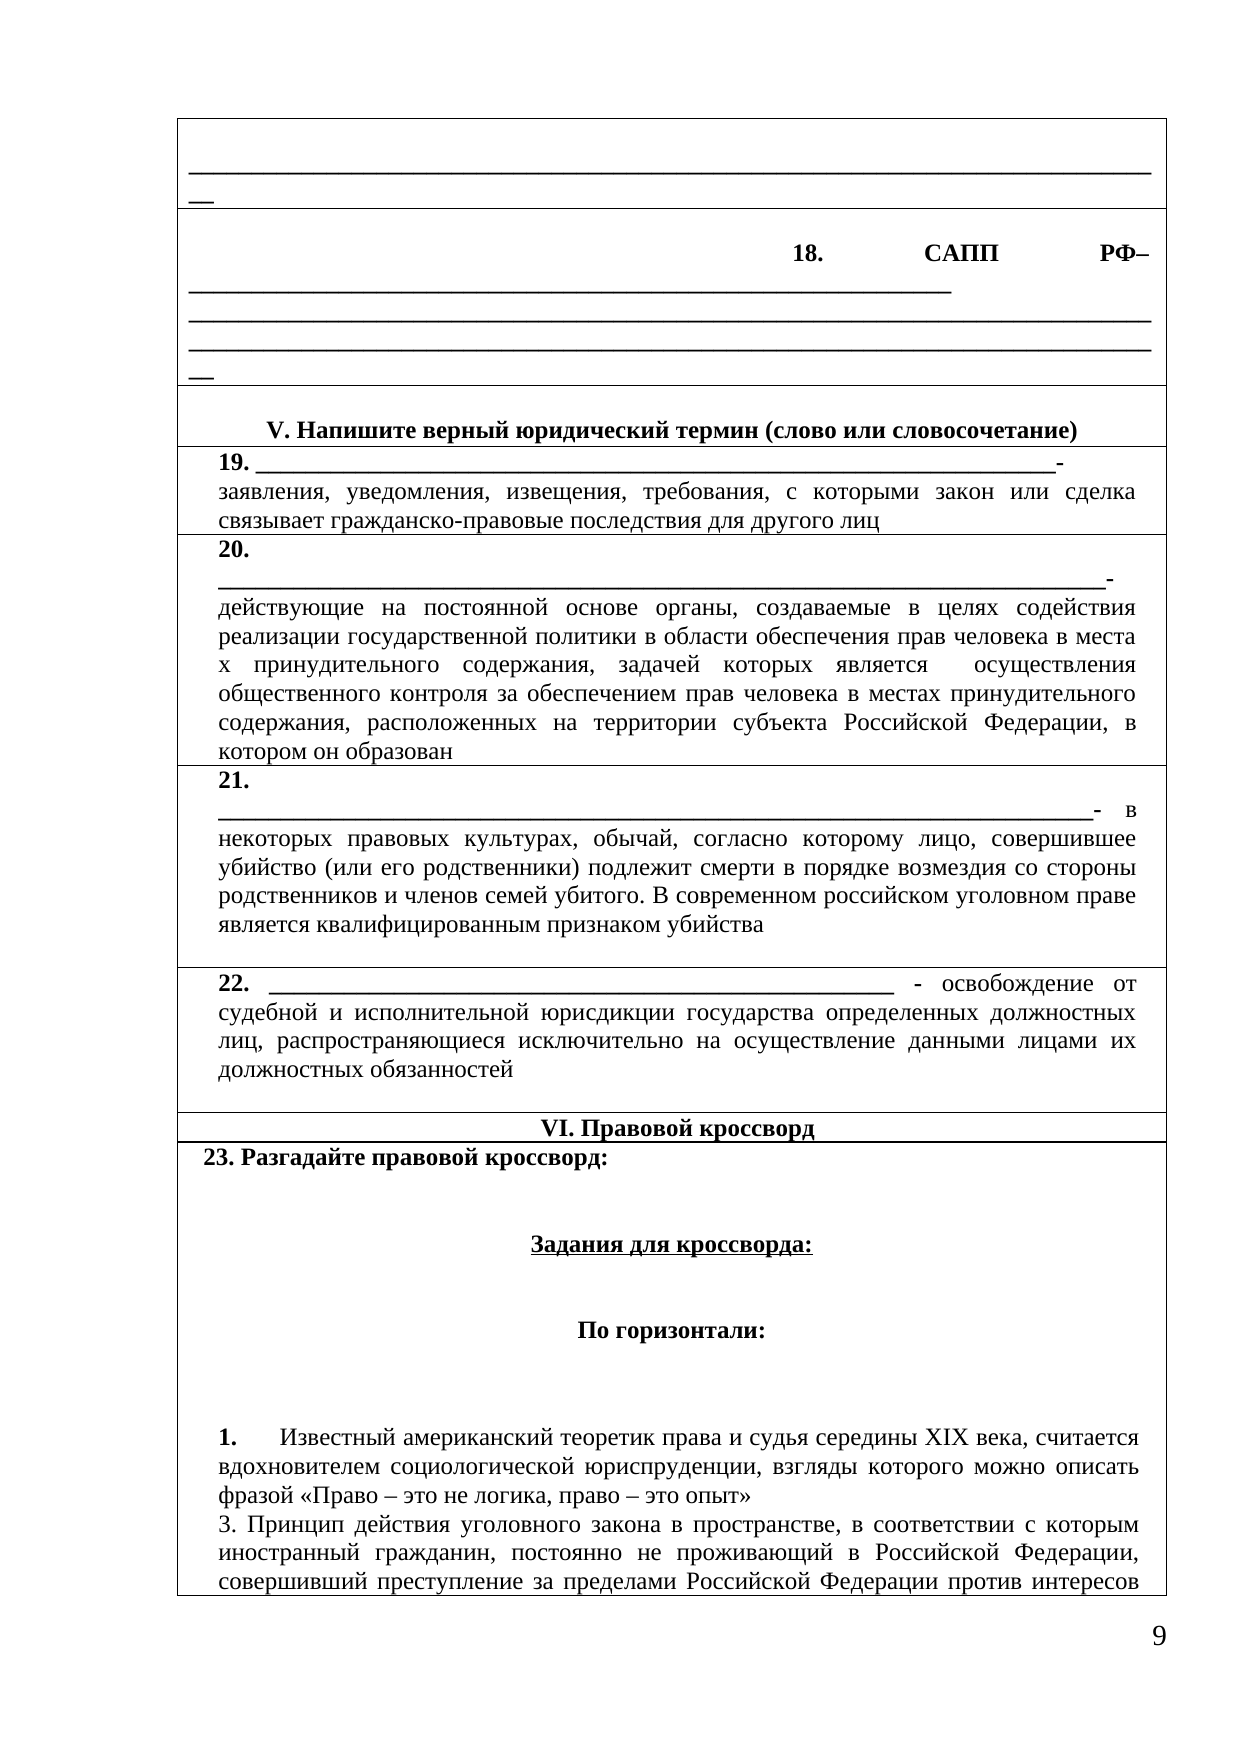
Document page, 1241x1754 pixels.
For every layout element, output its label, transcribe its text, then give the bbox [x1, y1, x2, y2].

table_cell 19. ________________________________________________________________- заявления, уведомления, извещения, требования, с которыми закон или сделка связывает гражданско-правовые последствия для другого лиц [178, 447, 1166, 533]
table_cell 20. _______________________________________________________________________-действующие на постоянной основе органы, создаваемые в целях содействия реализации государственной политики в области обеспечения прав человека в места х принудительного содержания, задачей которых является осуществления общественного контроля за обеспечением прав человека в местах принудительного содержания, расположенных на территории субъекта Российской Федерации, в котором он образован [178, 535, 1166, 764]
table_cell 18. САПП РФ– _____________________________________________________________ ____________________________________________________________________________________________________________________________________________________________ [178, 209, 1166, 385]
table_cell 22. __________________________________________________ - освобождение от судебной и исполнительной юрисдикции государства определенных должностных лиц, распространяющиеся исключительно на осуществление данными лицами их должностных обязанностей [178, 968, 1166, 1112]
table_cell V. Напишите верный юридический термин (слово или словосочетание) [178, 386, 1166, 446]
table_cell VI. Правовой кроссворд [178, 1113, 1166, 1141]
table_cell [178, 1143, 1166, 1595]
table_cell 21. ______________________________________________________________________- в некоторых правовых культурах, обычай, согласно которому лицо, совершившее убийство (или его родственники) подлежит смерти в порядке возмездия со стороны родственников и членов семей убитого. В современном российском уголовном праве является квалифицированным признаком убийства [178, 766, 1166, 967]
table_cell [178, 119, 1166, 208]
